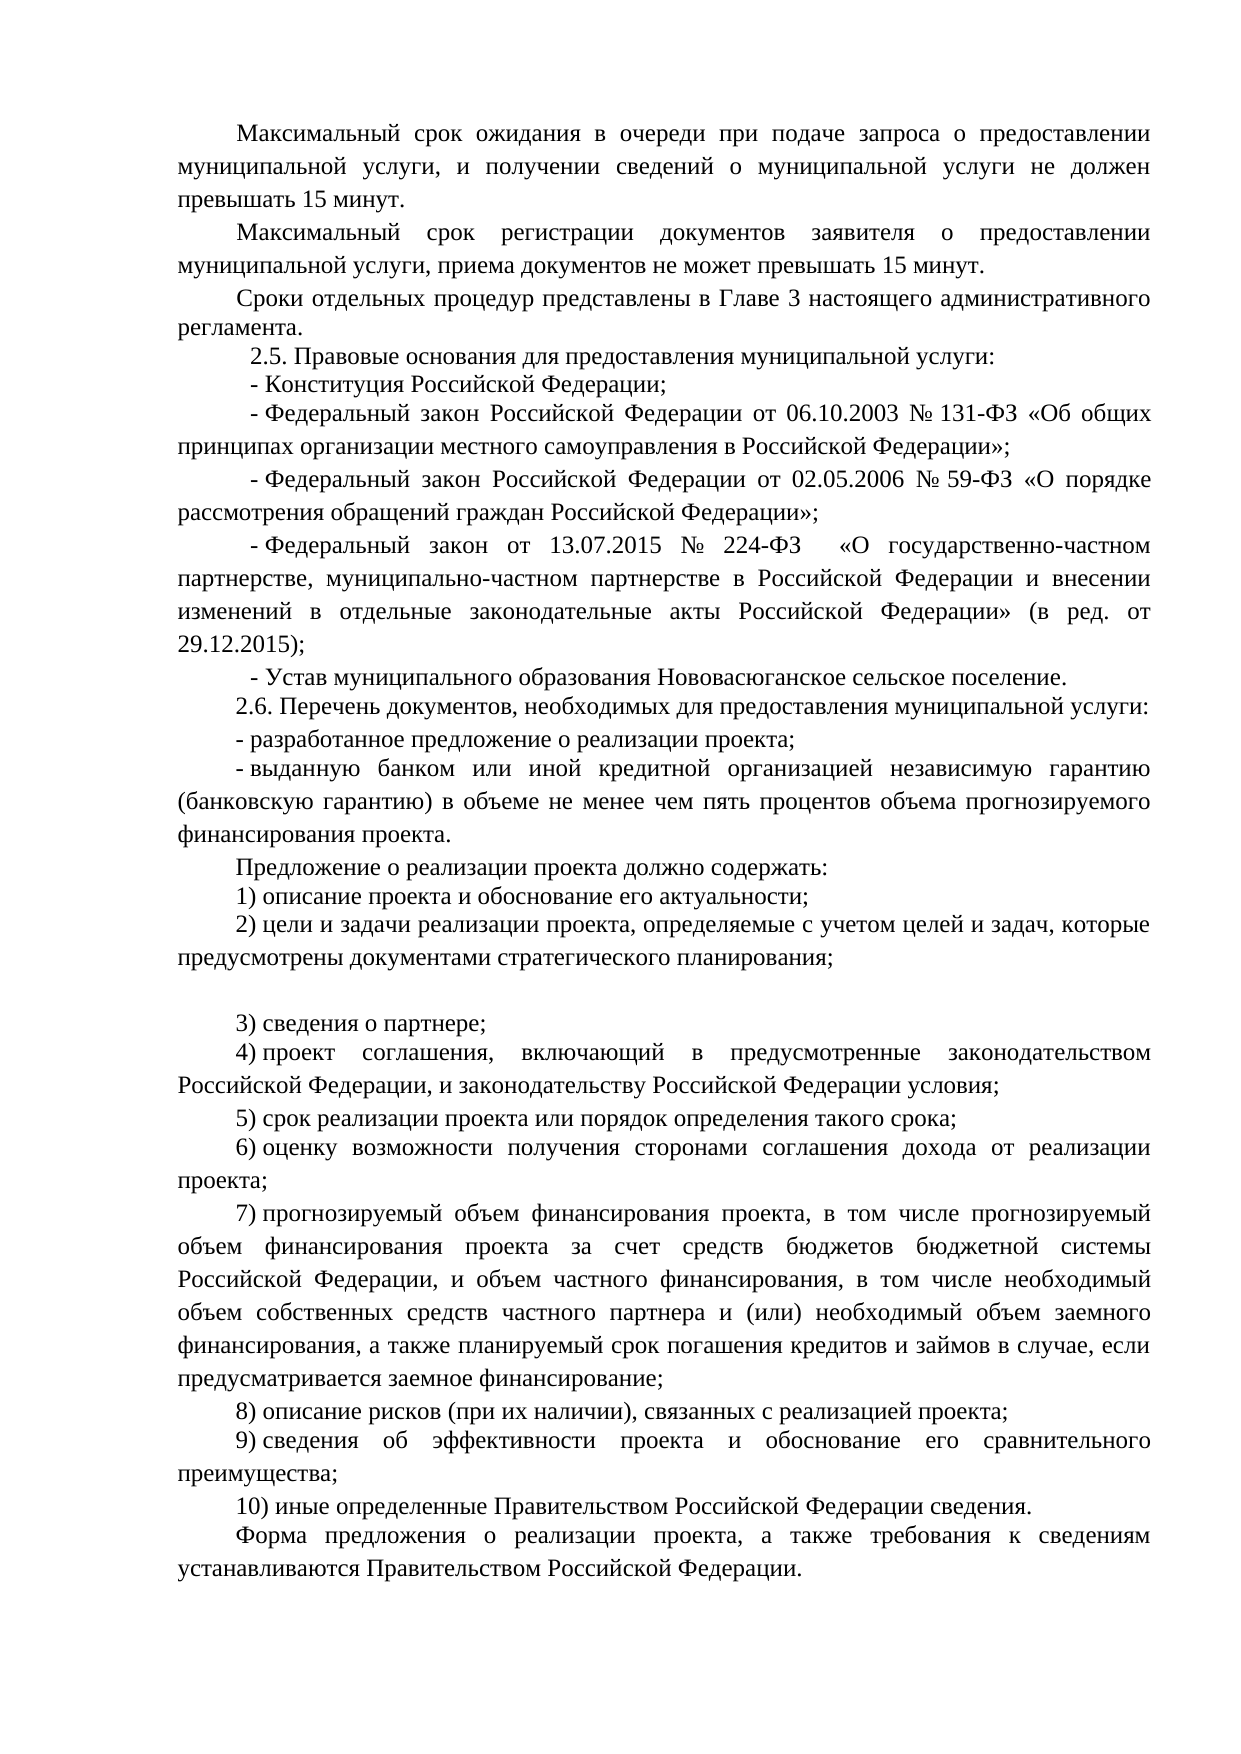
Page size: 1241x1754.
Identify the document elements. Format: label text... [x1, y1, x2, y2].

text Форма предложения о реализации проекта, а также требования к сведениям устанавливаются Правительством Российской Федерации. [177, 1520, 1152, 1582]
text Предложение о реализации проекта должно содержать: [235, 852, 1152, 881]
text 2.6. Перечень документов, необходимых для предоставления муниципальной услуги: [177, 691, 1152, 720]
text 2) цели и задачи реализации проекта, определяемые с учетом целей и задач, которые предусмотрены документами стратегического планирования; [177, 909, 1152, 971]
text 8) описание рисков (при их наличии), связанных с реализацией проекта; [235, 1396, 1152, 1425]
text Сроки отдельных процедур представлены в Главе 3 настоящего административного регламента. [177, 283, 1152, 341]
text - выданную банком или иной кредитной организацией независимую гарантию (банковскую гарантию) в объеме не менее чем пять процентов объема прогнозируемого финансирования проекта. [177, 753, 1152, 848]
text 9) сведения об эффективности проекта и обоснование его сравнительного преимущества; [177, 1425, 1152, 1487]
text 3) сведения о партнере; [235, 1008, 1152, 1037]
text Максимальный срок ожидания в очереди при подаче запроса о предоставлении муниципальной услуги, и получении сведений о муниципальной услуги не должен превышать 15 минут. [177, 118, 1152, 213]
text - Устав муниципального образования Нововасюганское сельское поселение. [250, 662, 1152, 691]
text 2.5. Правовые основания для предоставления муниципальной услуги: [250, 341, 1152, 369]
text - Федеральный закон Российской Федерации от 06.10.2003 № 131-ФЗ «Об общих принципах организации местного самоуправления в Российской Федерации»; [177, 398, 1152, 460]
text 6) оценку возможности получения сторонами соглашения дохода от реализации проекта; [177, 1132, 1152, 1194]
text Максимальный срок регистрации документов заявителя о предоставлении муниципальной услуги, приема документов не может превышать 15 минут. [177, 217, 1152, 279]
text 7) прогнозируемый объем финансирования проекта, в том числе прогнозируемый объем финансирования проекта за счет средств бюджетов бюджетной системы Российской Федерации, и объем частного финансирования, в том числе необходимый объем собственных средств частного партнера и (или) необходимый объем заемного финансирования, а также планируемый срок погашения кредитов и займов в случае, если предусматривается заемное финансирование; [177, 1198, 1152, 1392]
text 1) описание проекта и обоснование его актуальности; [235, 881, 1152, 909]
text 5) срок реализации проекта или порядок определения такого срока; [235, 1103, 1152, 1132]
text - Федеральный закон Российской Федерации от 02.05.2006 № 59-ФЗ «О порядке рассмотрения обращений граждан Российской Федерации»; [177, 464, 1152, 526]
text - разработанное предложение о реализации проекта; [235, 724, 1152, 753]
text - Конституция Российской Федерации; [250, 369, 1152, 398]
text 4) проект соглашения, включающий в предусмотренные законодательством Российской Федерации, и законодательству Российской Федерации условия; [177, 1037, 1152, 1099]
text 10) иные определенные Правительством Российской Федерации сведения. [235, 1491, 1152, 1520]
text - Федеральный закон от 13.07.2015 № 224-ФЗ «О государственно-частном партнерстве, муниципально-частном партнерстве в Российской Федерации и внесении изменений в отдельные законодательные акты Российской Федерации» (в ред. от 29.12.2015); [177, 530, 1152, 658]
